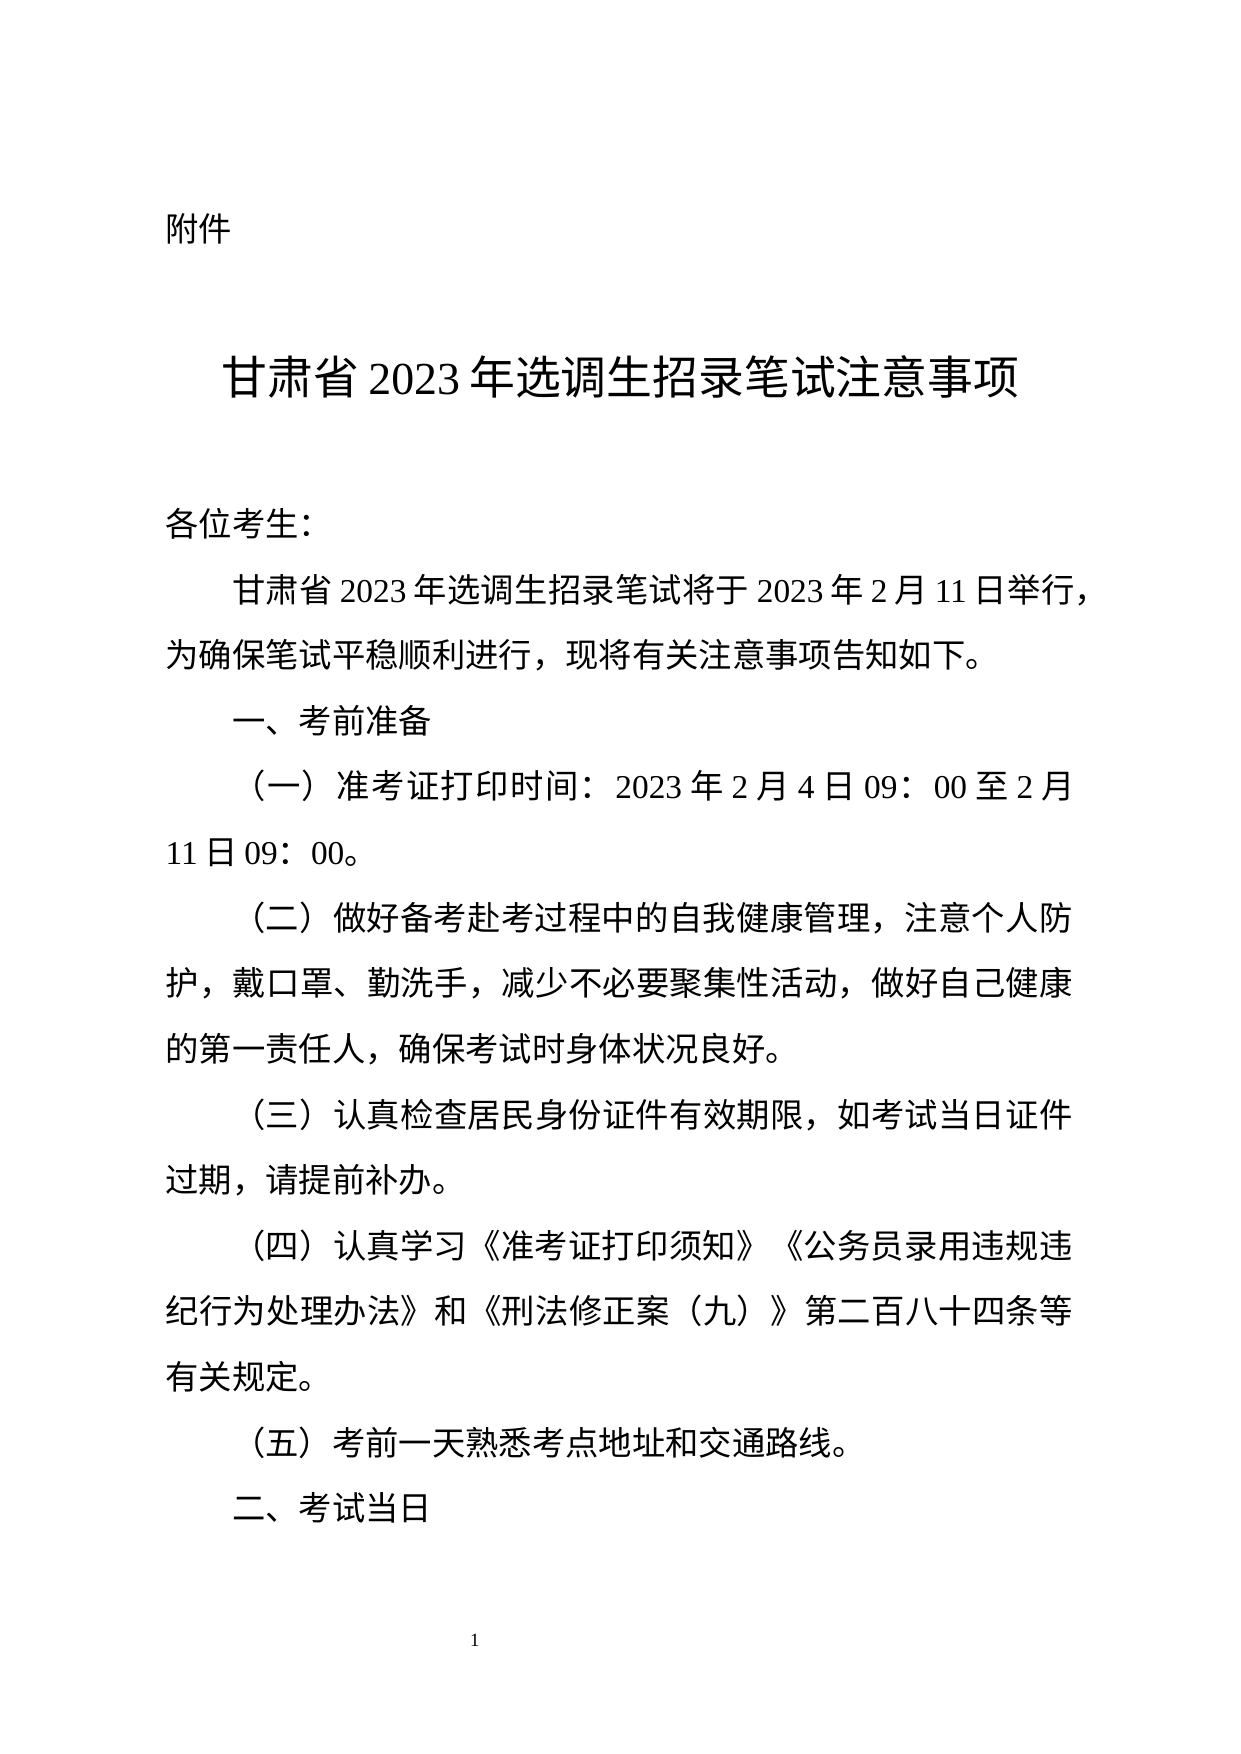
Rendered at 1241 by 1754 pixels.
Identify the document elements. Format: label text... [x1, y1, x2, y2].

text （一）准考证打印时间：2023年2月4日09：00至2月11日09：00。 [165, 752, 1075, 883]
text 一、考前准备 [165, 686, 1075, 752]
text 附件 [165, 194, 1075, 259]
text 甘肃省2023年选调生招录笔试将于2023年2月11日举行，为确保笔试平稳顺利进行，现将有关注意事项告知如下。 [165, 555, 1075, 686]
text （四）认真学习《准考证打印须知》《公务员录用违规违纪行为处理办法》和《刑法修正案（九）》第二百八十四条等有关规定。 [165, 1211, 1075, 1408]
text 各位考生： [165, 489, 1075, 555]
text 二、考试当日 [165, 1473, 1075, 1539]
text （二）做好备考赴考过程中的自我健康管理，注意个人防护，戴口罩、勤洗手，减少不必要聚集性活动，做好自己健康的第一责任人，确保考试时身体状况良好。 [165, 883, 1075, 1080]
text 甘肃省2023年选调生招录笔试注意事项 [165, 325, 1075, 423]
text （三）认真检查居民身份证件有效期限，如考试当日证件过期，请提前补办。 [165, 1080, 1075, 1211]
text （五）考前一天熟悉考点地址和交通路线。 [165, 1408, 1075, 1473]
